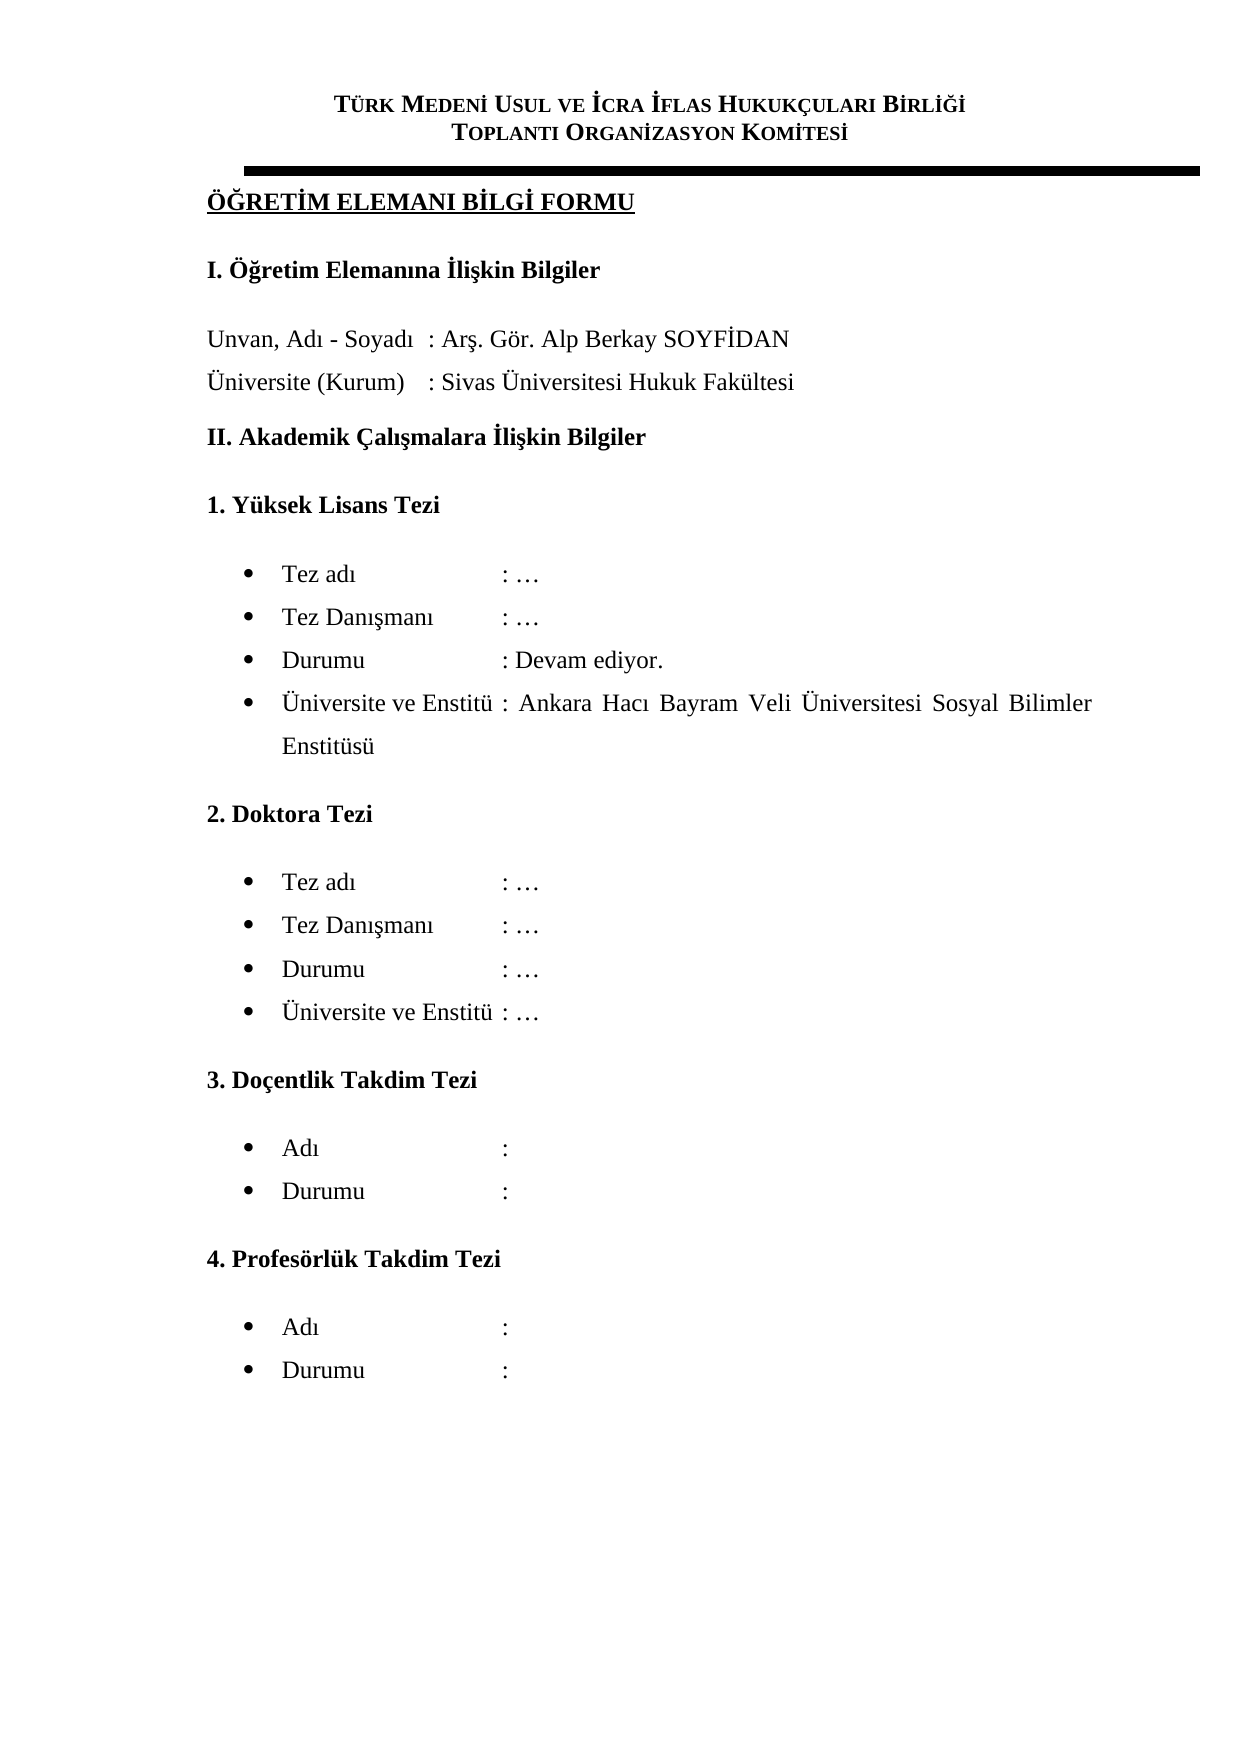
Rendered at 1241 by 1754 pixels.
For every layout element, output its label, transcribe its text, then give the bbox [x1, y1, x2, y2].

list Adı : [244, 1133, 1093, 1162]
list Tez Danışmanı : … [244, 602, 1093, 631]
subtitle ÖĞRETİM ELEMANI BİLGİ FORMU [207, 187, 1093, 216]
list Tez adı : … [244, 867, 1093, 896]
list Üniversite ve Enstitü : Ankara Hacı Bayram Veli Üniversitesi Sosyal Bilimler Enstitüsü [244, 688, 1093, 760]
list Üniversite ve Enstitü : … [244, 997, 1093, 1026]
subtitle Doçentlik Takdim Tezi [207, 1065, 1093, 1094]
list Durumu : … [244, 954, 1093, 982]
subtitle Doktora Tezi [207, 799, 1093, 828]
text Unvan, Adı - Soyadı : Arş. Gör. Alp Berkay SOYFİDAN [207, 324, 1093, 352]
list Durumu : [244, 1356, 1093, 1384]
text Üniversite (Kurum) : Sivas Üniversitesi Hukuk Fakültesi [207, 367, 1093, 396]
subtitle Öğretim Elemanına İlişkin Bilgiler [207, 256, 1093, 284]
list Durumu : [244, 1176, 1093, 1205]
subtitle Yüksek Lisans Tezi [207, 491, 1093, 519]
list Tez adı : … [244, 559, 1093, 587]
list Tez Danışmanı : … [244, 911, 1093, 939]
list Adı : [244, 1312, 1093, 1341]
list Durumu : Devam ediyor. [244, 645, 1093, 674]
subtitle Akademik Çalışmalara İlişkin Bilgiler [207, 422, 1093, 451]
subtitle Profesörlük Takdim Tezi [207, 1244, 1093, 1273]
